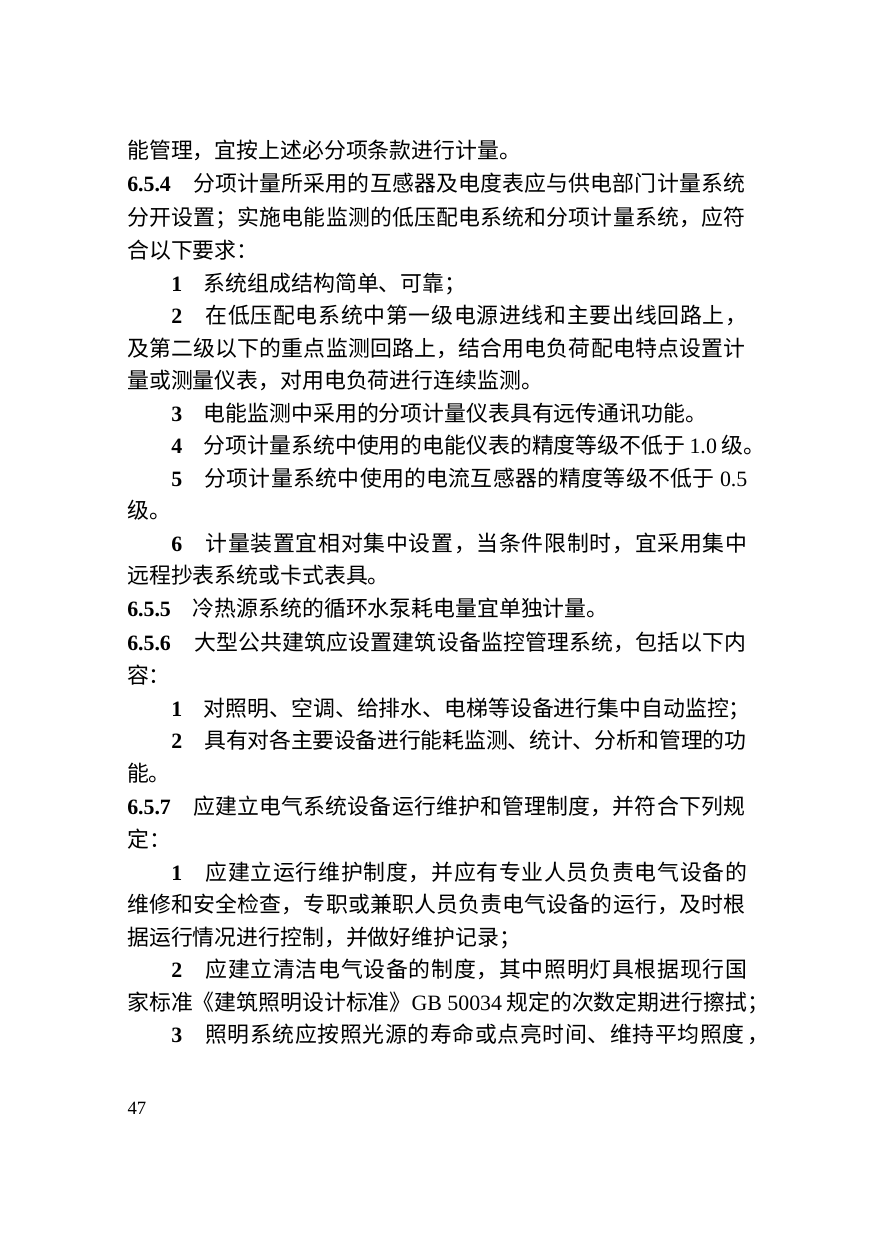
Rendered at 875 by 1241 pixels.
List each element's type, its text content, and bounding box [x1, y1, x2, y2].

text 1 系统组成结构简单、可靠； [127, 265, 747, 298]
text 1 对照明、空调、给排水、电梯等设备进行集中自动监控； [127, 690, 747, 723]
text 2 具有对各主要设备进行能耗监测、统计、分析和管理的功能。 [127, 723, 747, 788]
text 4 分项计量系统中使用的电能仪表的精度等级不低于1.0级。 [127, 428, 747, 460]
text 5 分项计量系统中使用的电流互感器的精度等级不低于0.5级。 [127, 460, 747, 525]
list 6.5.6 大型公共建筑应设置建筑设备监控管理系统，包括以下内容： [127, 623, 747, 690]
text 2 在低压配电系统中第一级电源进线和主要出线回路上，及第二级以下的重点监测回路上，结合用电负荷配电特点设置计量或测量仪表，对用电负荷进行连续监测。 [127, 298, 747, 395]
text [127, 1017, 747, 1049]
list 6.5.4 分项计量所采用的互感器及电度表应与供电部门计量系统分开设置；实施电能监测的低压配电系统和分项计量系统，应符合以下要求： [127, 165, 747, 265]
text 6 计量装置宜相对集中设置，当条件限制时，宜采用集中远程抄表系统或卡式表具。 [127, 525, 747, 590]
list 6.5.5 冷热源系统的循环水泵耗电量宜单独计量。 [127, 590, 747, 623]
text 3 电能监测中采用的分项计量仪表具有远传通讯功能。 [127, 395, 747, 428]
text 1 应建立运行维护制度，并应有专业人员负责电气设备的维修和安全检查，专职或兼职人员负责电气设备的运行，及时根据运行情况进行控制，并做好维护记录； [127, 854, 747, 952]
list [127, 132, 747, 165]
list 6.5.7 应建立电气系统设备运行维护和管理制度，并符合下列规定： [127, 788, 747, 854]
text 2 应建立清洁电气设备的制度，其中照明灯具根据现行国家标准《建筑照明设计标准》GB 50034规定的次数定期进行擦拭； [127, 952, 747, 1017]
